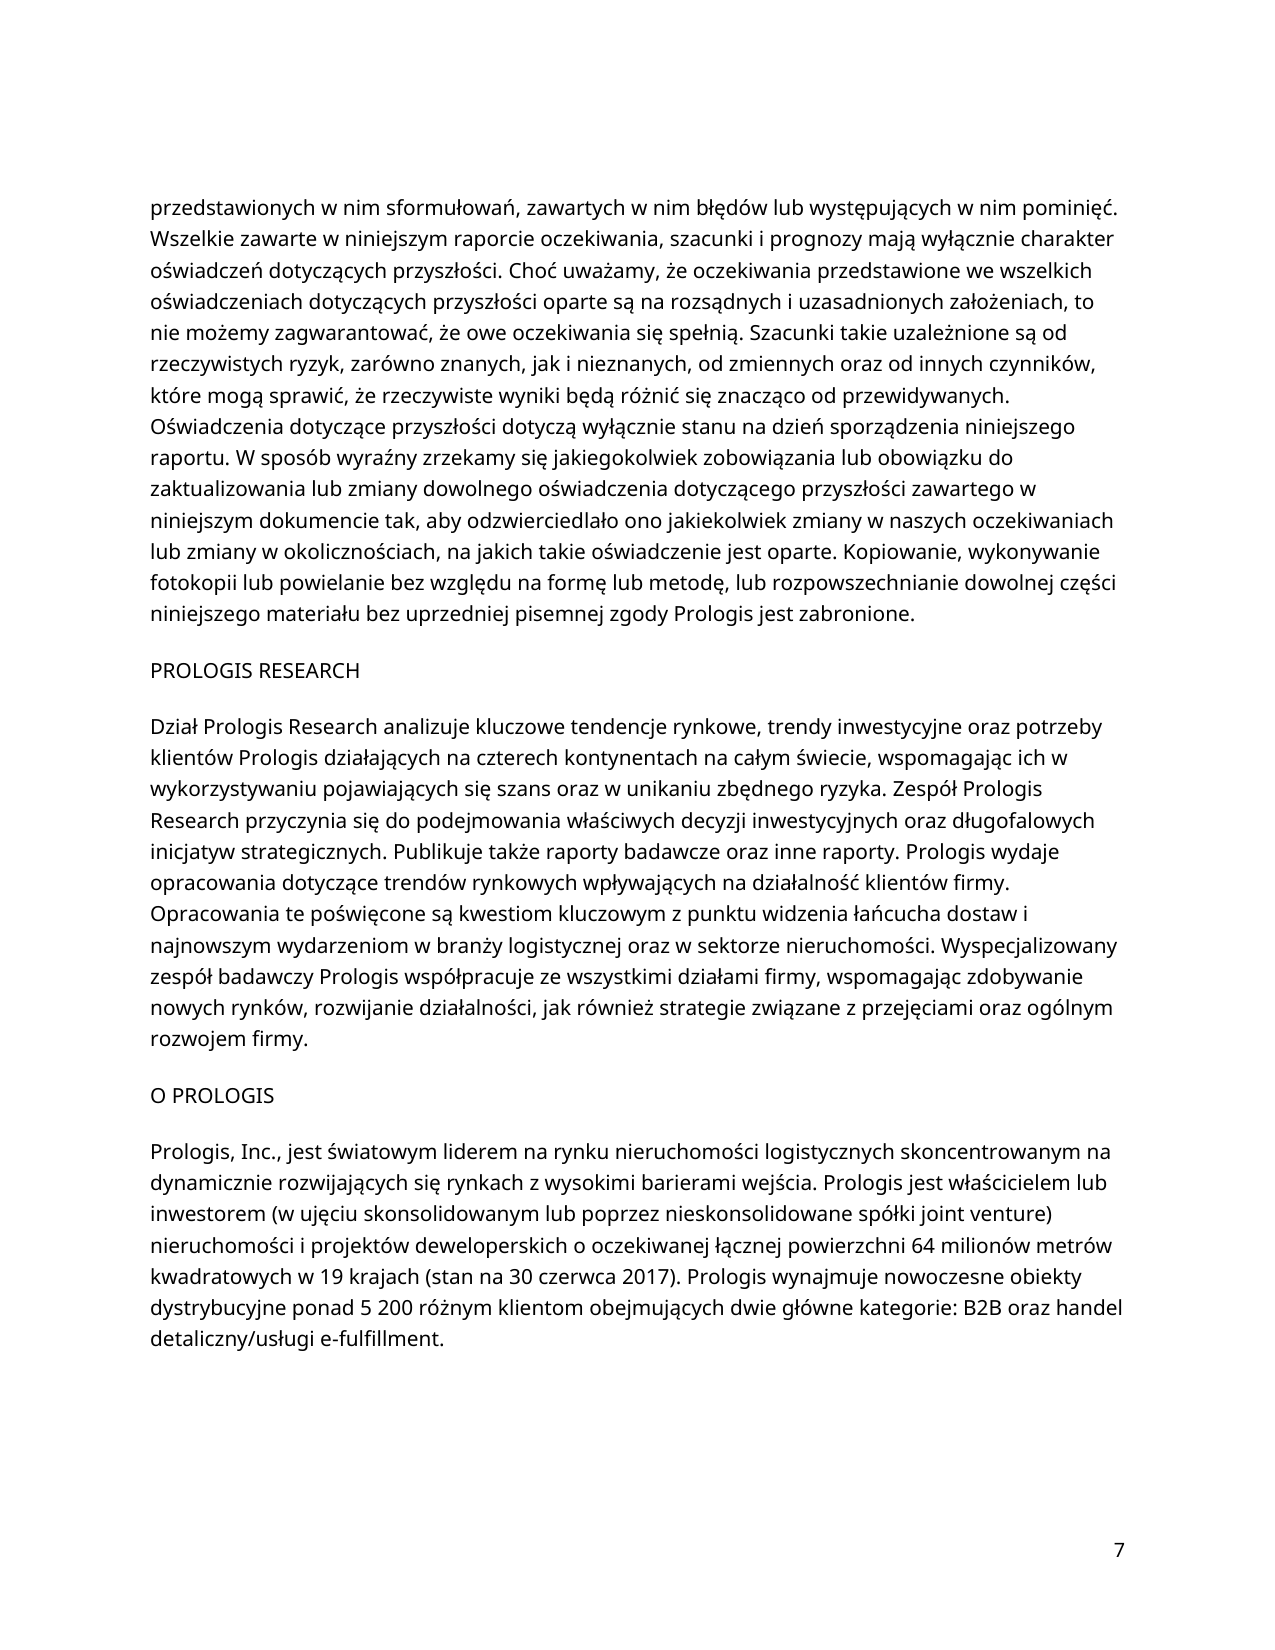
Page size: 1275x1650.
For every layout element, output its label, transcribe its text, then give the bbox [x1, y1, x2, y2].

text PROLOGIS RESEARCH [150, 656, 1125, 684]
text Prologis, Inc., jest światowym liderem na rynku nieruchomości logistycznych skoncentrowanym na dynamicznie rozwijających się rynkach z wysokimi barierami wejścia. Prologis jest właścicielem lub inwestorem (w ujęciu skonsolidowanym lub poprzez nieskonsolidowane spółki joint venture) nieruchomości i projektów deweloperskich o oczekiwanej łącznej powierzchni 64 milionów metrów kwadratowych w 19 krajach (stan na 30 czerwca 2017). Prologis wynajmuje nowoczesne obiekty dystrybucyjne ponad 5 200 różnym klientom obejmujących dwie główne kategorie: B2B oraz handel detaliczny/usługi e-fulfillment. [150, 1137, 1125, 1353]
text O PROLOGIS [150, 1081, 1125, 1109]
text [150, 193, 1125, 628]
text Dział Prologis Research analizuje kluczowe tendencje rynkowe, trendy inwestycyjne oraz potrzeby klientów Prologis działających na czterech kontynentach na całym świecie, wspomagając ich w wykorzystywaniu pojawiających się szans oraz w unikaniu zbędnego ryzyka. Zespół Prologis Research przyczynia się do podejmowania właściwych decyzji inwestycyjnych oraz długofalowych inicjatyw strategicznych. Publikuje także raporty badawcze oraz inne raporty. Prologis wydaje opracowania dotyczące trendów rynkowych wpływających na działalność klientów firmy. Opracowania te poświęcone są kwestiom kluczowym z punktu widzenia łańcucha dostaw i najnowszym wydarzeniom w branży logistycznej oraz w sektorze nieruchomości. Wyspecjalizowany zespół badawczy Prologis współpracuje ze wszystkimi działami firmy, wspomagając zdobywanie nowych rynków, rozwijanie działalności, jak również strategie związane z przejęciami oraz ogólnym rozwojem firmy. [150, 712, 1125, 1053]
